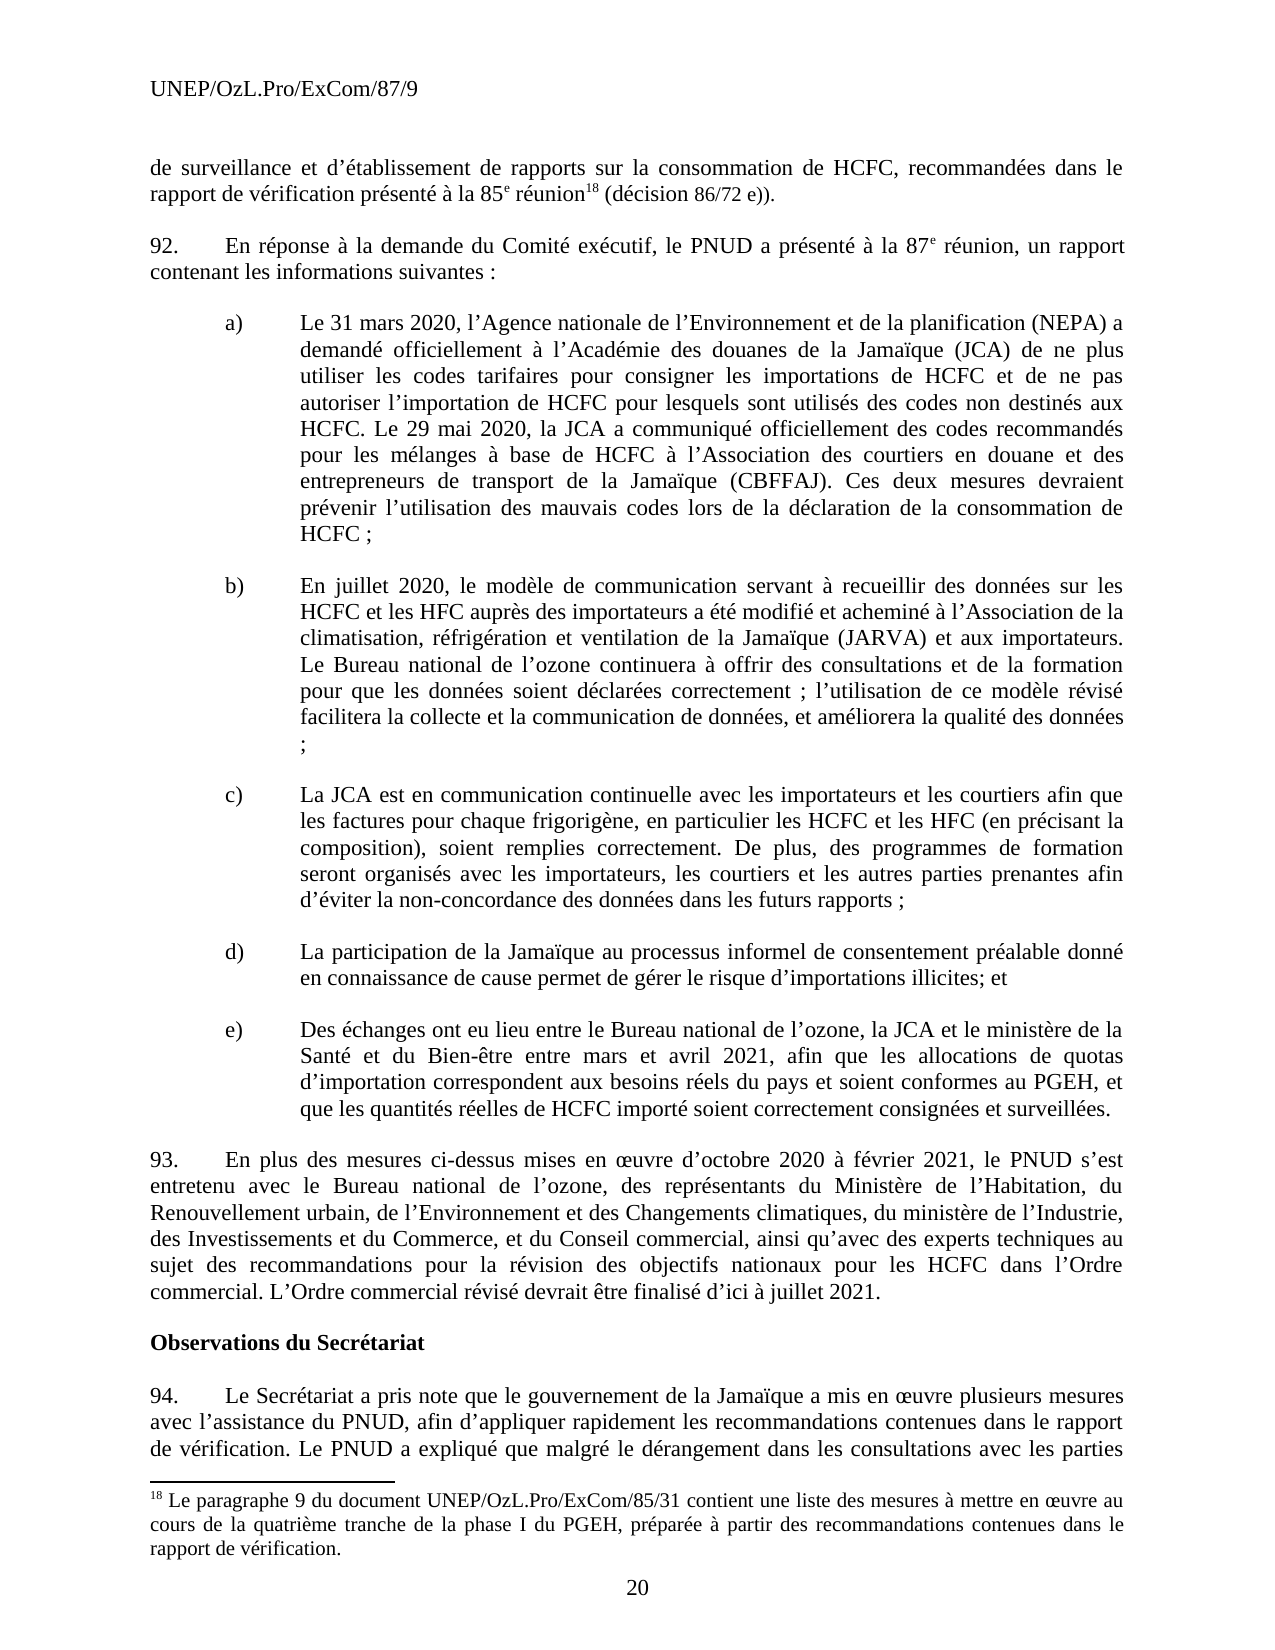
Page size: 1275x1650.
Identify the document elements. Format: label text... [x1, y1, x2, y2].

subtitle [150, 1382, 1125, 1461]
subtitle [150, 154, 1125, 207]
subtitle La JCA est en communication continuelle avec les importateurs et les courtiers afin que les factures pour chaque frigorigène, en particulier les HCFC et les HFC (en précisant la composition), soient remplies correctement. De plus, des programmes de formation seront organisés avec les importateurs, les courtiers et les autres parties prenantes afin d’éviter la non-concordance des données dans les futurs rapports ; [225, 781, 1125, 913]
subtitle Le 31 mars 2020, l’Agence nationale de l’Environnement et de la planification (NEPA) a demandé officiellement à l’Académie des douanes de la Jamaïque (JCA) de ne plus utiliser les codes tarifaires pour consigner les importations de HCFC et de ne pas autoriser l’importation de HCFC pour lesquels sont utilisés des codes non destinés aux HCFC. Le 29 mai 2020, la JCA a communiqué officiellement des codes recommandés pour les mélanges à base de HCFC à l’Association des courtiers en douane et des entrepreneurs de transport de la Jamaïque (CBFFAJ). Ces deux mesures devraient prévenir l’utilisation des mauvais codes lors de la déclaration de la consommation de HCFC ; [225, 309, 1125, 547]
subtitle Des échanges ont eu lieu entre le Bureau national de l’ozone, la JCA et le ministère de la Santé et du Bien-être entre mars et avril 2021, afin que les allocations de quotas d’importation correspondent aux besoins réels du pays et soient conformes au PGEH, et que les quantités réelles de HCFC importé soient correctement consignées et surveillées. [225, 1016, 1125, 1121]
subtitle En plus des mesures ci-dessus mises en œuvre d’octobre 2020 à février 2021, le PNUD s’est entretenu avec le Bureau national de l’ozone, des représentants du Ministère de l’Habitation, du Renouvellement urbain, de l’Environnement et des Changements climatiques, du ministère de l’Industrie, des Investissements et du Commerce, et du Conseil commercial, ainsi qu’avec des experts techniques au sujet des recommandations pour la révision des objectifs nationaux pour les HCFC dans l’Ordre commercial. L’Ordre commercial révisé devrait être finalisé d’ici à juillet 2021. [150, 1146, 1125, 1304]
subtitle La participation de la Jamaïque au processus informel de consentement préalable donné en connaissance de cause permet de gérer le risque d’importations illicites; et [225, 938, 1125, 991]
text Observations du Secrétariat [150, 1329, 1125, 1356]
subtitle En juillet 2020, le modèle de communication servant à recueillir des données sur les HCFC et les HFC auprès des importateurs a été modifié et acheminé à l’Association de la climatisation, réfrigération et ventilation de la Jamaïque (JARVA) et aux importateurs. Le Bureau national de l’ozone continuera à offrir des consultations et de la formation pour que les données soient déclarées correctement ; l’utilisation de ce modèle révisé facilitera la collecte et la communication de données, et améliorera la qualité des données ; [225, 572, 1125, 756]
subtitle En réponse à la demande du Comité exécutif, le PNUD a présenté à la 87e réunion, un rapport contenant les informations suivantes : [150, 232, 1125, 284]
